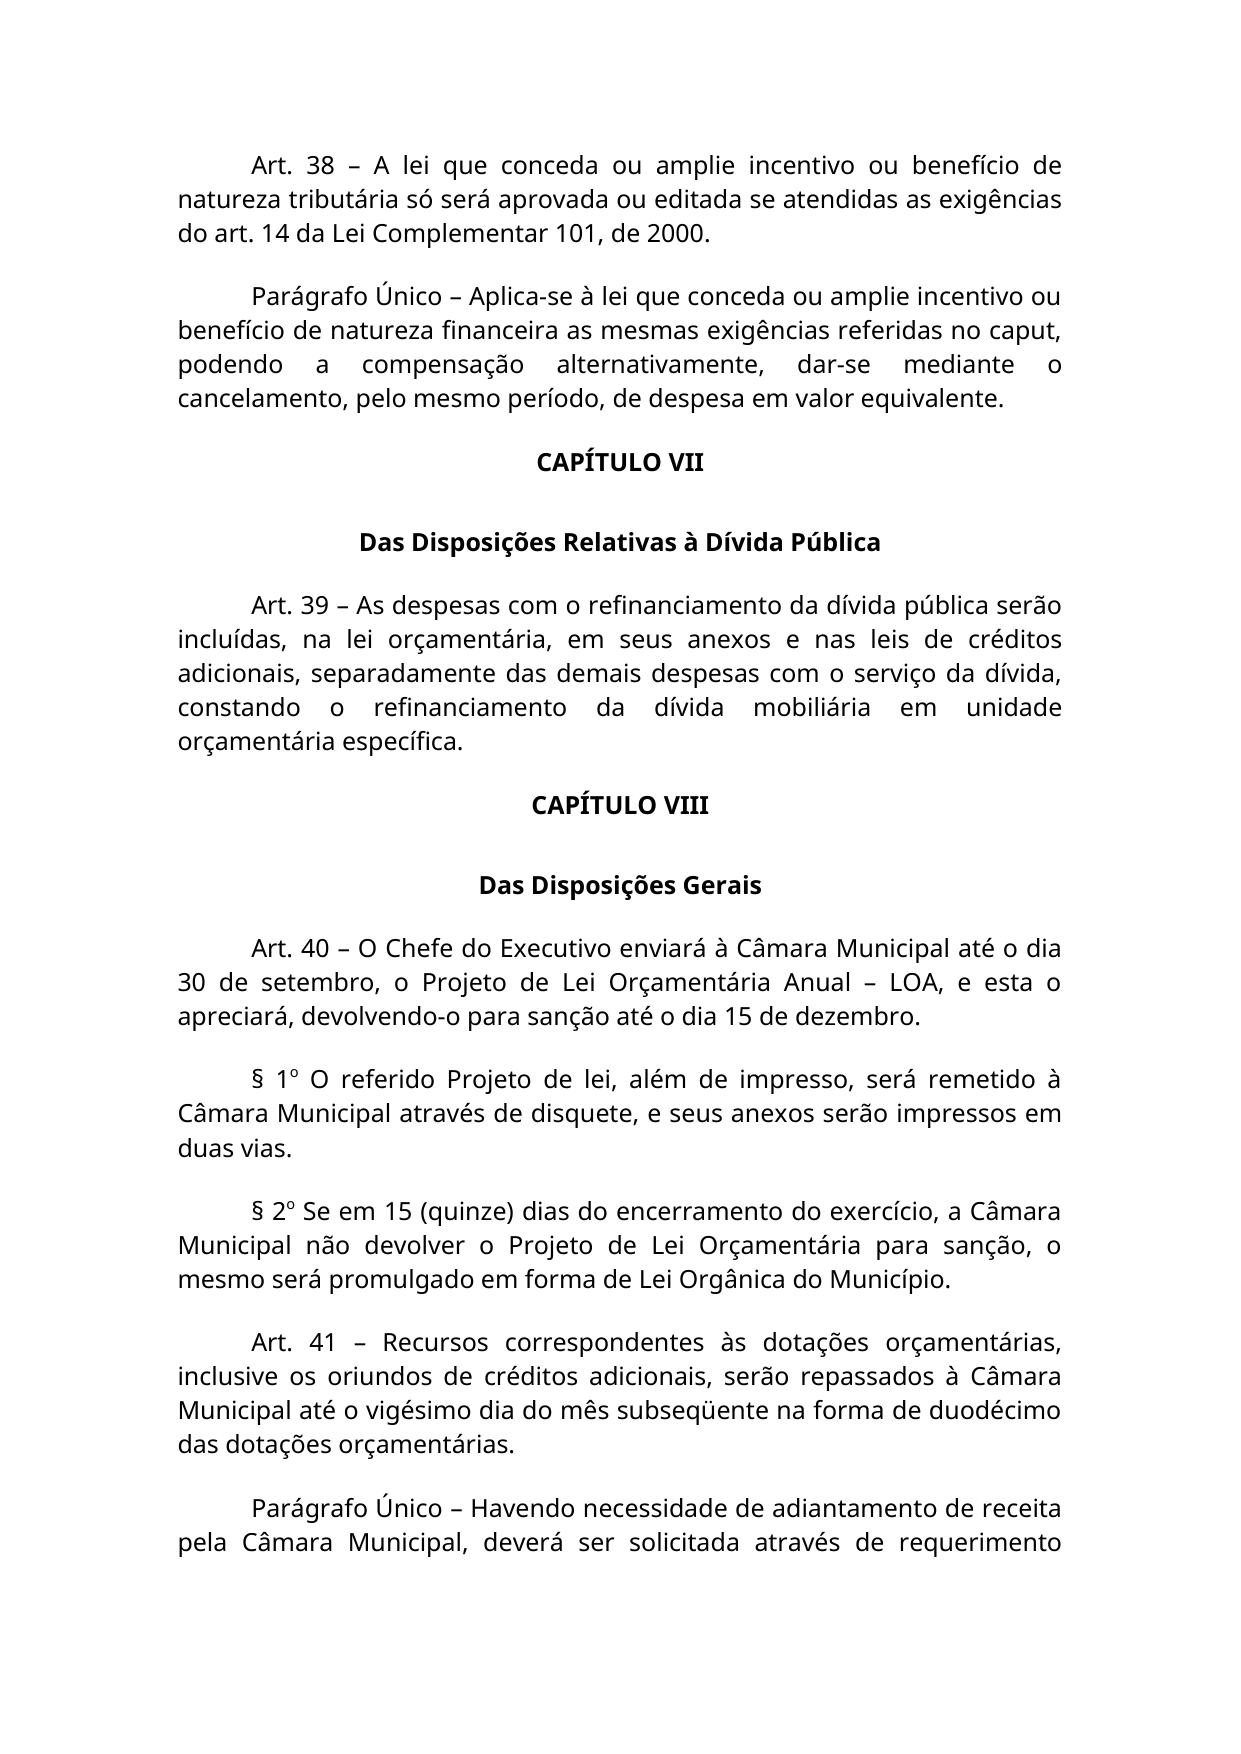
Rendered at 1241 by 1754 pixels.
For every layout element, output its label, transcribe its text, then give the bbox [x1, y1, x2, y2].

text § 2o Se em 15 (quinze) dias do encerramento do exercício, a Câmara Municipal não devolver o Projeto de Lei Orçamentária para sanção, o mesmo será promulgado em forma de Lei Orgânica do Município. [177, 1193, 1063, 1296]
text Art. 40 – O Chefe do Executivo enviará à Câmara Municipal até o dia 30 de setembro, o Projeto de Lei Orçamentária Anual – LOA, e esta o apreciará, devolvendo-o para sanção até o dia 15 de dezembro. [177, 931, 1063, 1033]
text Art. 38 – A lei que conceda ou amplie incentivo ou benefício de natureza tributária só será aprovada ou editada se atendidas as exigências do art. 14 da Lei Complementar 101, de 2000. [177, 148, 1063, 250]
text Parágrafo Único – Aplica-se à lei que conceda ou amplie incentivo ou benefício de natureza financeira as mesmas exigências referidas no caput, podendo a compensação alternativamente, dar-se mediante o cancelamento, pelo mesmo período, de despesa em valor equivalente. [177, 279, 1063, 415]
text § 1o O referido Projeto de lei, além de impresso, será remetido à Câmara Municipal através de disquete, e seus anexos serão impressos em duas vias. [177, 1062, 1063, 1164]
text Das Disposições Gerais [177, 867, 1063, 902]
text Das Disposições Relativas à Dívida Pública [177, 524, 1063, 559]
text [177, 1490, 1063, 1558]
text CAPÍTULO VIII [177, 787, 1063, 821]
text CAPÍTULO VII [177, 444, 1063, 478]
text Art. 39 – As despesas com o refinanciamento da dívida pública serão incluídas, na lei orçamentária, em seus anexos e nas leis de créditos adicionais, separadamente das demais despesas com o serviço da dívida, constando o refinanciamento da dívida mobiliária em unidade orçamentária específica. [177, 588, 1063, 758]
text Art. 41 – Recursos correspondentes às dotações orçamentárias, inclusive os oriundos de créditos adicionais, serão repassados à Câmara Municipal até o vigésimo dia do mês subseqüente na forma de duodécimo das dotações orçamentárias. [177, 1325, 1063, 1461]
